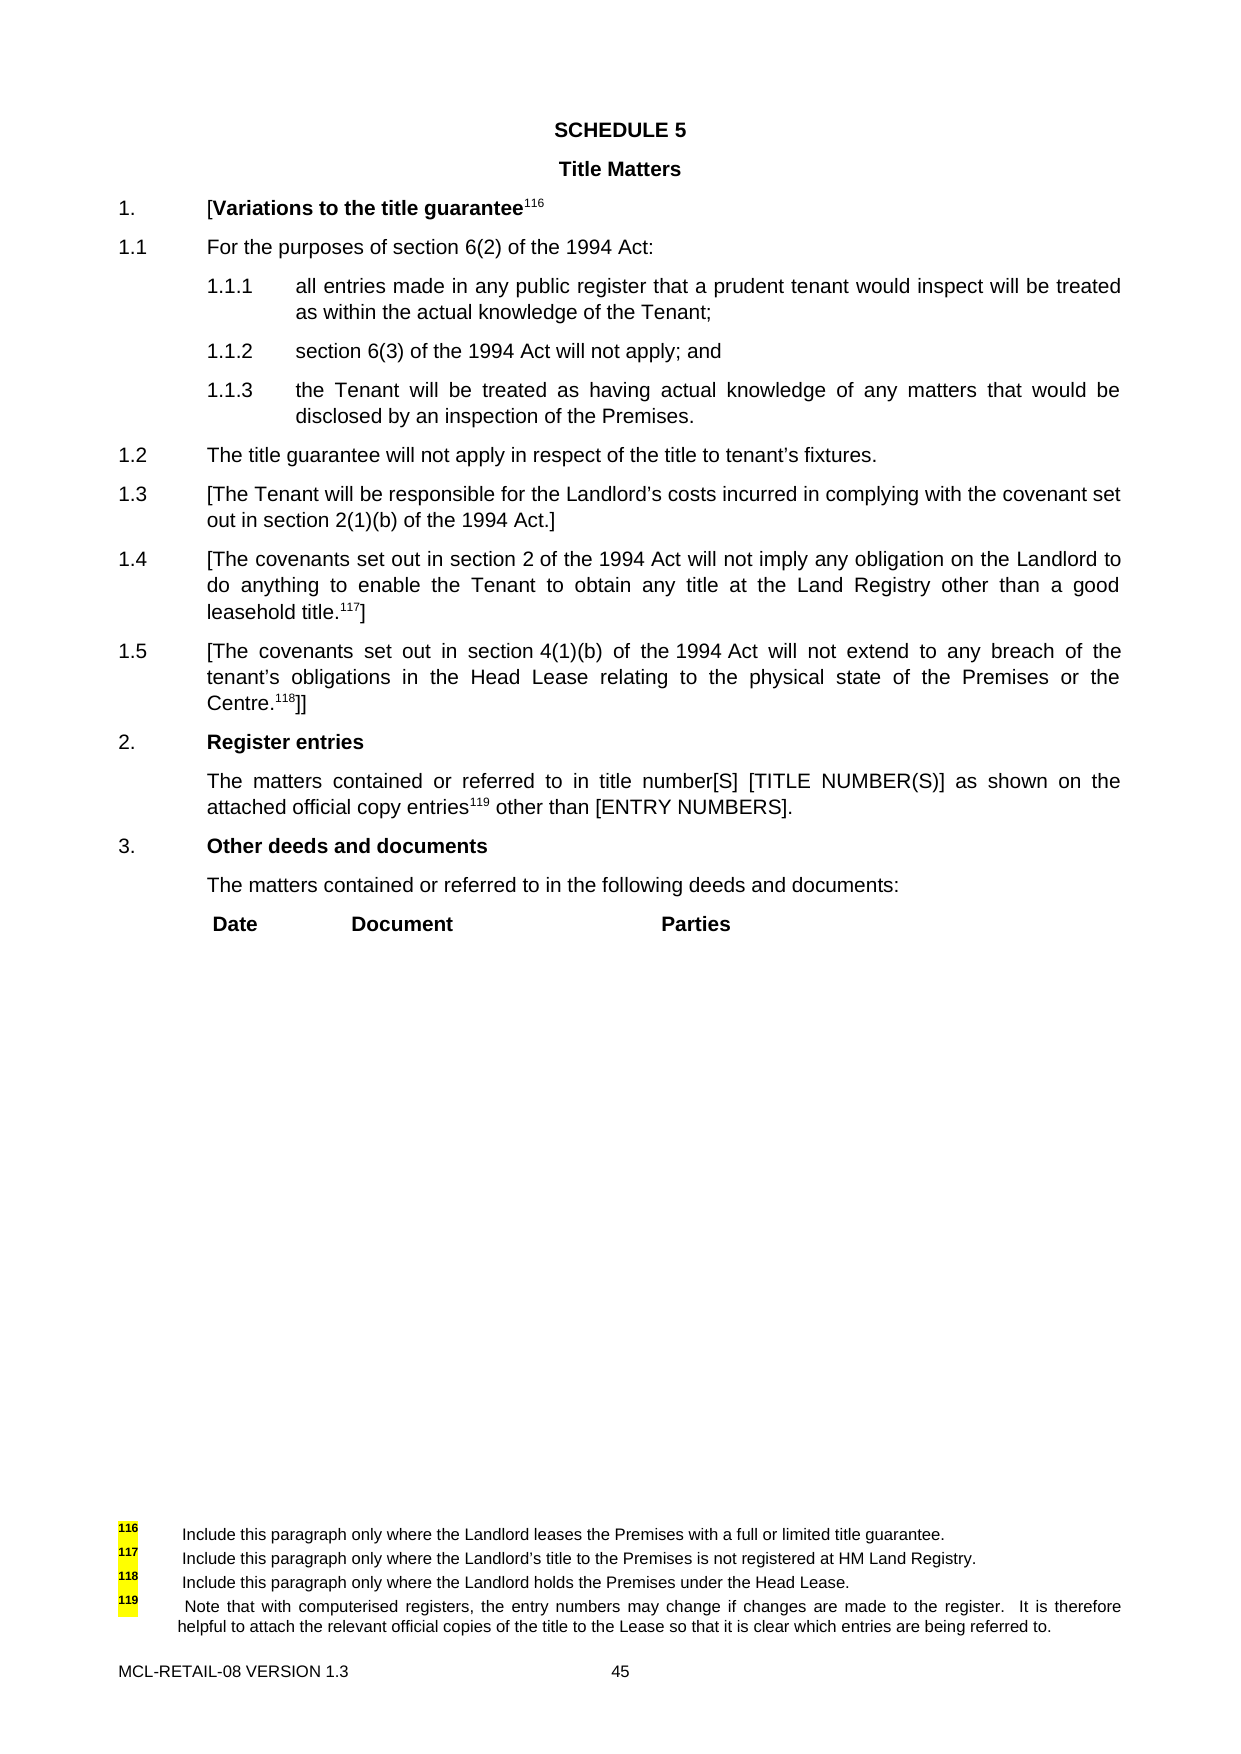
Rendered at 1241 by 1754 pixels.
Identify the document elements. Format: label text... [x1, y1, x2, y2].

text Other deeds and documents [118, 834, 1122, 858]
text [The Tenant will be responsible for the Landlord’s costs incurred in complying with the covenant set out in section 2(1)(b) of the 1994 Act.] [118, 482, 1122, 532]
text [Variations to the title guarantee [118, 196, 1122, 220]
text For the purposes of section 6(2) of the 1994 Act: [118, 235, 1122, 259]
text all entries made in any public register that a prudent tenant would inspect will be treated as within the actual knowledge of the Tenant; [207, 273, 1122, 324]
table_header Parties [655, 912, 1075, 951]
text section 6(3) of the 1994 Act will not apply; and [207, 339, 1122, 363]
table_header Date [207, 912, 345, 951]
text [The covenants set out in section 2 of the 1994 Act will not imply any obligation on the Landlord to do anything to enable the Tenant to obtain any title at the Land Registry other than a good leasehold title.] [118, 547, 1122, 623]
text The title guarantee will not apply in respect of the title to tenant’s fixtures. [118, 443, 1122, 467]
subtitle Title Matters [118, 157, 1122, 181]
text the Tenant will be treated as having actual knowledge of any matters that would be disclosed by an inspection of the Premises. [207, 378, 1122, 428]
text The matters contained or referred to in the following deeds and documents: [207, 873, 1122, 897]
text [The covenants set out in section 4(1)(b) of the 1994 Act will not extend to any breach of the tenant’s obligations in the Head Lease relating to the physical state of the Premises or the Centre.]] [118, 638, 1122, 715]
text The matters contained or referred to in title number[S] [TITLE NUMBER(S)] as shown on the attached official copy entries other than [ENTRY NUMBERS]. [207, 769, 1122, 819]
table_header Document [345, 912, 655, 951]
text Register entries [118, 730, 1122, 754]
